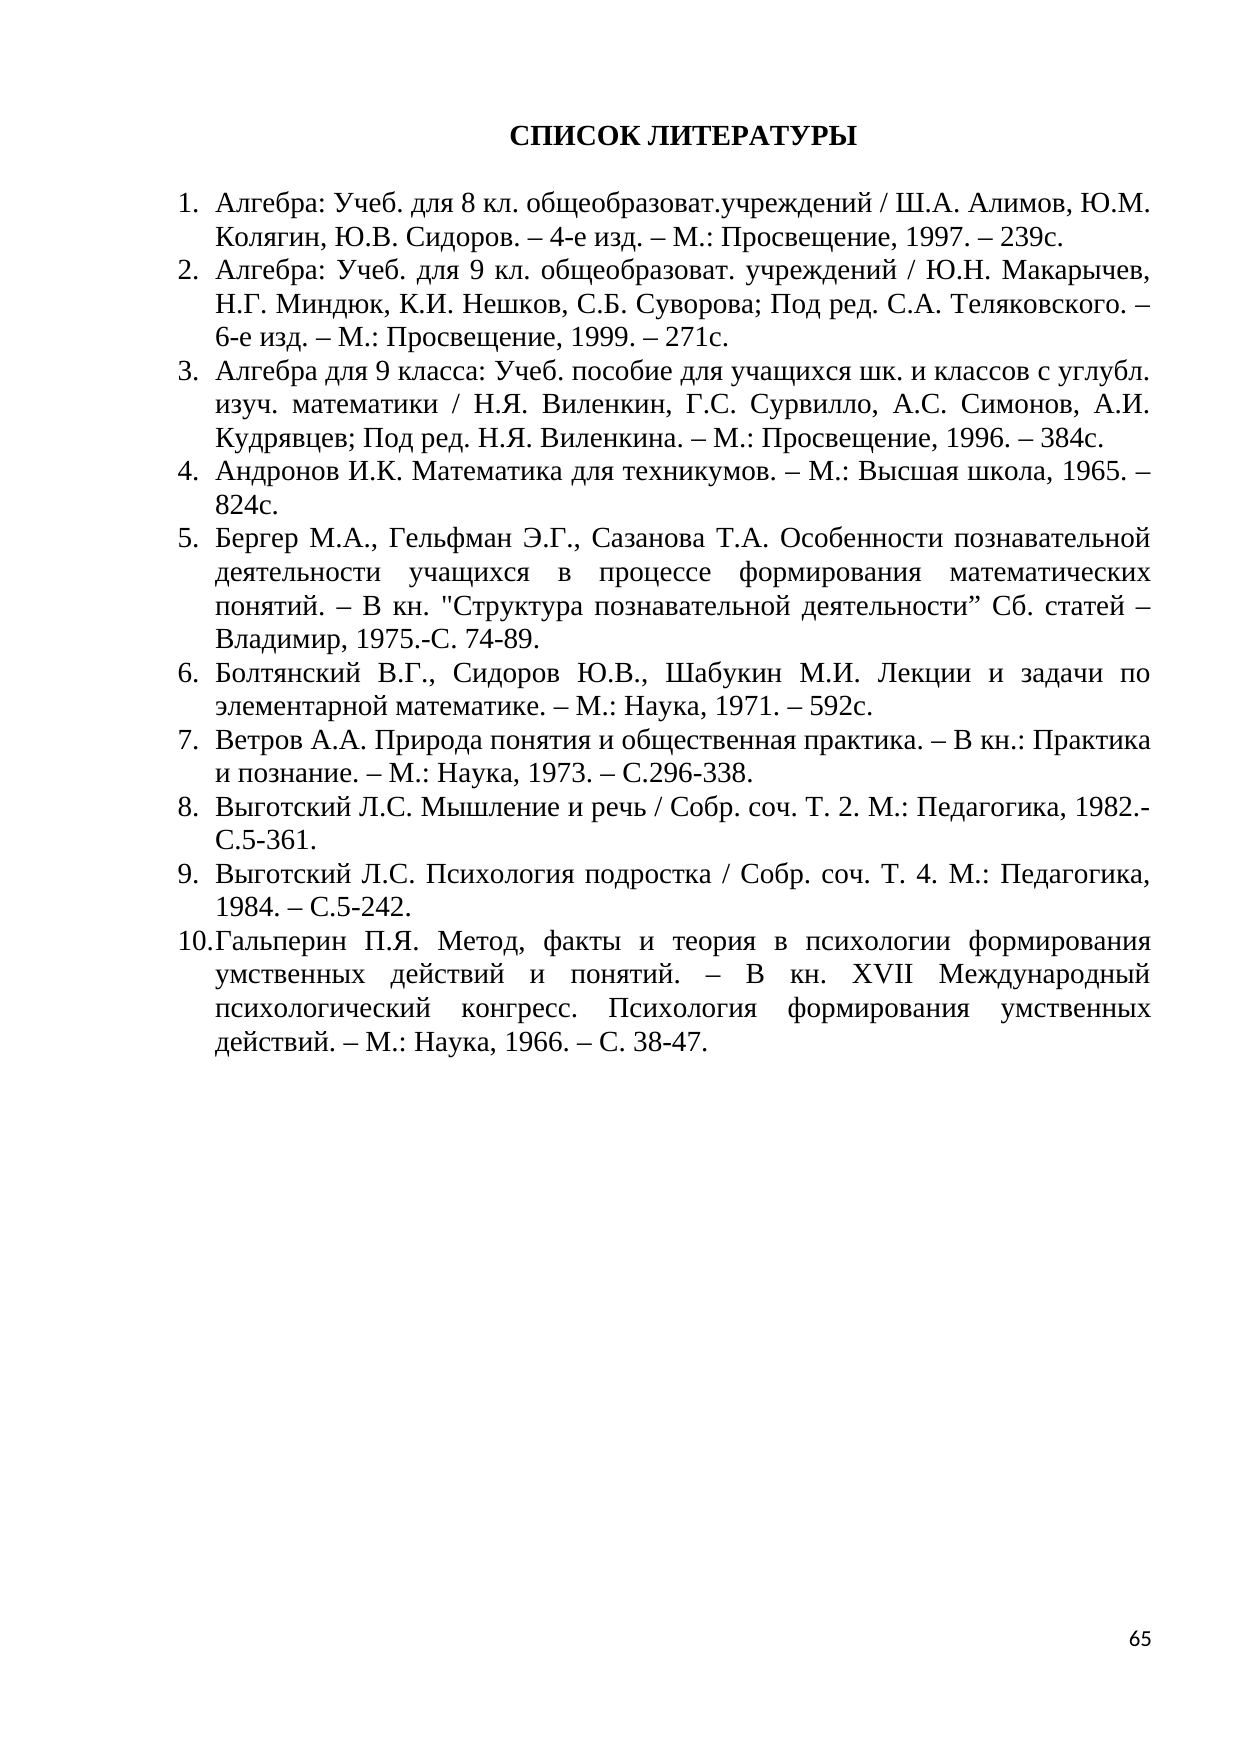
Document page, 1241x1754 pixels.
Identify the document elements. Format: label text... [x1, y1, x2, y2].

text СПИСОК ЛИТЕРАТУРЫ [215, 118, 1152, 152]
list Выготский Л.С. Мышление и речь / Собр. соч. Т. .: Педагогика, 1982.-С.5-361. [177, 789, 1152, 856]
list Гальперин П.Я. Метод, факты и теория в психологии формирования умственных действий и понятий. – В кн. XVII Международный психологический конгресс. Психология формирования умственных действий. – М.: Наука, 1966. – С. 38-47. [177, 923, 1152, 1057]
list Алгебра для 9 класса: Учеб. пособие для учащихся шк. и классов с углубл. изуч. математики / Н.Я. Виленкин, Г.С. Сурвилло, А.С. Симонов, А.И. Кудрявцев; Под ред. Н.Я. Виленкина. – М.: Просвещение, 1996. – 384с. [177, 353, 1152, 453]
list Выготский Л.С. Психология подростка / Собр. соч. Т. .: Педагогика, 1984. – С.5-242. [177, 856, 1152, 923]
list Андронов И.К. Математика для техникумов. – М.: Высшая школа, 1965. – 824с. [177, 453, 1152, 521]
list Алгебра: Учеб. для 9 кл. общеобразоват. учреждений / Ю.Н. Макарычев, Н.Г. Миндюк, К.И. Нешков, С.Б. Суворова; Под ред. С.А. Теляковского. – 6-е изд. – М.: Просвещение, 1999. – 271с. [177, 252, 1152, 353]
list Болтянский В.Г., Сидоров Ю.В., Шабукин М.И. Лекции и задачи по элементарной математике. – М.: Наука, 1971. – 592с. [177, 655, 1152, 722]
list Бергер М.А., Гельфман Э.Г., Сазанова Т.А. Особенности познавательной деятельности учащихся в процессе формирования математических понятий. – В кн. "Структура познавательной деятельности” Сб. статей – Владимир, 1975.-С. 74-89. [177, 521, 1152, 655]
list Ветров А.А. Природа понятия и общественная практика. – В кн.: Практика и познание. – М.: Наука, 1973. – С.296-338. [177, 722, 1152, 789]
list Алгебра: Учеб. для 8 кл. общеобразоват.учреждений / Ш.А. Алимов, Ю.М. Колягин, Ю.В. Сидоров. – 4-е изд. – М.: Просвещение, 1997. – 239с. [177, 185, 1152, 252]
